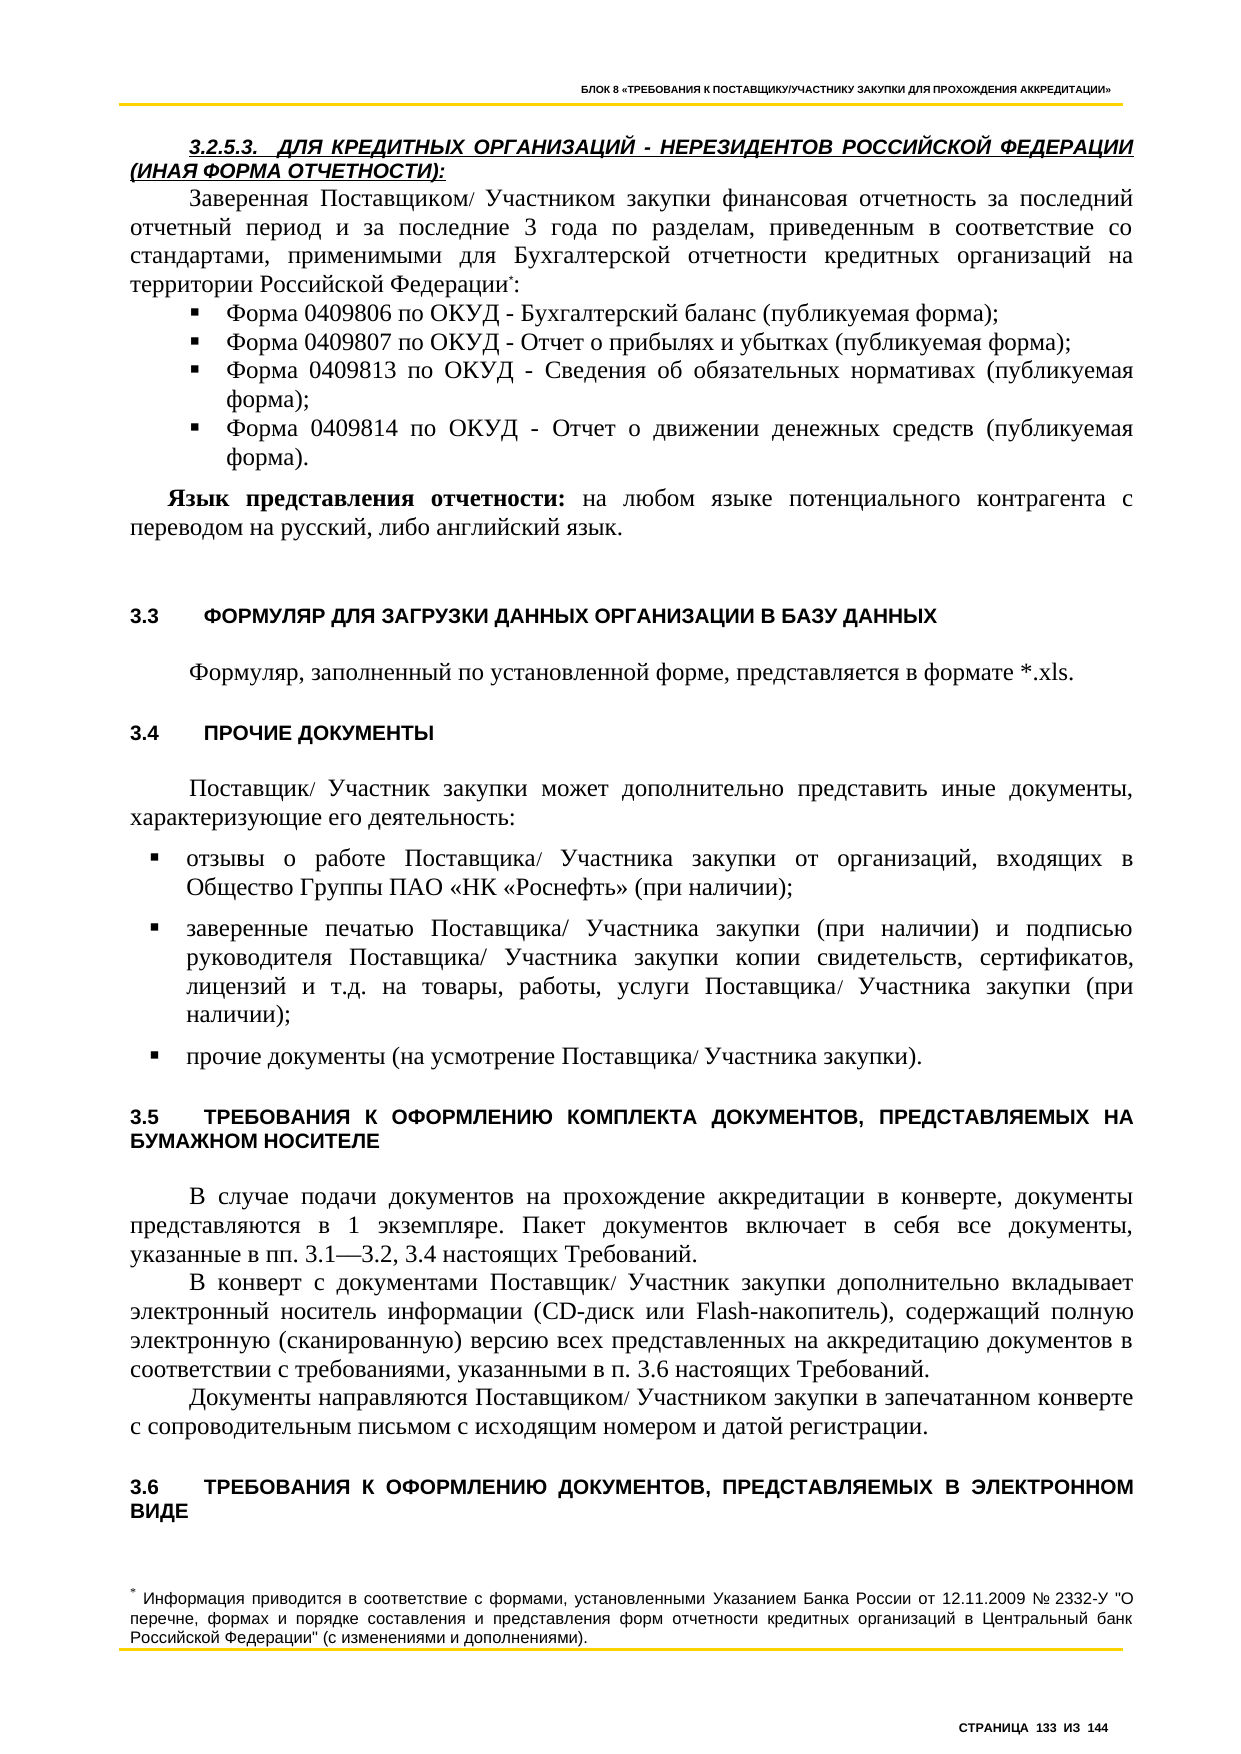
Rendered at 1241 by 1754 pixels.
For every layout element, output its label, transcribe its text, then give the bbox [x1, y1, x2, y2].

text Формуляр, заполненный по установленной форме, представляется в формате *.xls. [130, 657, 1134, 686]
list Язык представления отчетности: на любом языке потенциального контрагента с переводом на русский, либо английский язык. [130, 483, 1134, 540]
text В случае подачи документов на прохождение аккредитации в конверте, документы представляются в 1 экземпляре. Пакет документов включает в себя все документы, указанные в пп. 3.1––3.2, 3.4 настоящих Требований. [130, 1181, 1134, 1267]
list Форма 0409806 по ОКУД - Бухгалтерский баланс (публикуемая форма); [189, 298, 1134, 327]
list Форма 0409813 по ОКУД - Сведения об обязательных нормативах (публикуемая форма); [189, 355, 1134, 413]
list Форма 0409807 по ОКУД - Отчет о прибылях и убытках (публикуемая форма); [189, 327, 1134, 355]
list отзывы о работе Поставщика/ Участника закупки от организаций, входящих в Общество Группы ПАО «НК «Роснефть» (при наличии); [149, 843, 1134, 901]
list заверенные печатью Поставщика/ Участника закупки (при наличии) и подписью руководителя Поставщика/ Участника закупки копии свидетельств, сертификатов, лицензий и т.д. на товары, работы, услуги Поставщика/ Участника закупки (при наличии); [149, 913, 1134, 1028]
list ТРЕБОВАНИЯ К ОФОРМЛЕНИЮ КОМПЛЕКТА ДОКУМЕНТОВ, ПРЕДСТАВЛЯЕМЫХ НА БУМАЖНОМ НОСИТЕЛЕ [130, 1104, 1134, 1152]
text 3.2.5.3. ДЛЯ КРЕДИТНЫХ ОРГАНИЗАЦИЙ - НЕРЕЗИДЕНТОВ РОССИЙСКОЙ ФЕДЕРАЦИИ (ИНАЯ ФОРМА ОТЧЕТНОСТИ): [130, 135, 1134, 183]
text Заверенная Поставщиком/ Участником закупки финансовая отчетность за последний отчетный период и за последние 3 года по разделам, приведенным в соответствие со стандартами, применимыми для Бухгалтерской отчетности кредитных организаций на территории Российской Федерации: [130, 183, 1134, 298]
list ПРОЧИЕ ДОКУМЕНТЫ [130, 721, 1134, 744]
list ФОРМУЛЯР ДЛЯ ЗАГРУЗКИ ДАННЫХ ОРГАНИЗАЦИИ В БАЗУ ДАННЫХ [130, 604, 1134, 628]
list Форма 0409814 по ОКУД - Отчет о движении денежных средств (публикуемая форма). [189, 413, 1134, 470]
text Документы направляются Поставщиком/ Участником закупки в запечатанном конверте с сопроводительным письмом с исходящим номером и датой регистрации. [130, 1382, 1134, 1440]
text Поставщик/ Участник закупки может дополнительно представить иные документы, характеризующие его деятельность: [130, 773, 1134, 831]
list прочие документы (на усмотрение Поставщика/ Участника закупки). [149, 1041, 1134, 1069]
text В конверт с документами Поставщик/ Участник закупки дополнительно вкладывает электронный носитель информации (CD-диск или Flash-накопитель), содержащий полную электронную (сканированную) версию всех представленных на аккредитацию документов в соответствии с требованиями, указанными в п. 3.6 настоящих Требований. [130, 1267, 1134, 1382]
list ТРЕБОВАНИЯ К ОФОРМЛЕНИЮ ДОКУМЕНТОВ, ПРЕДСТАВЛЯЕМЫХ В ЭЛЕКТРОННОМ ВИДЕ [130, 1475, 1134, 1523]
